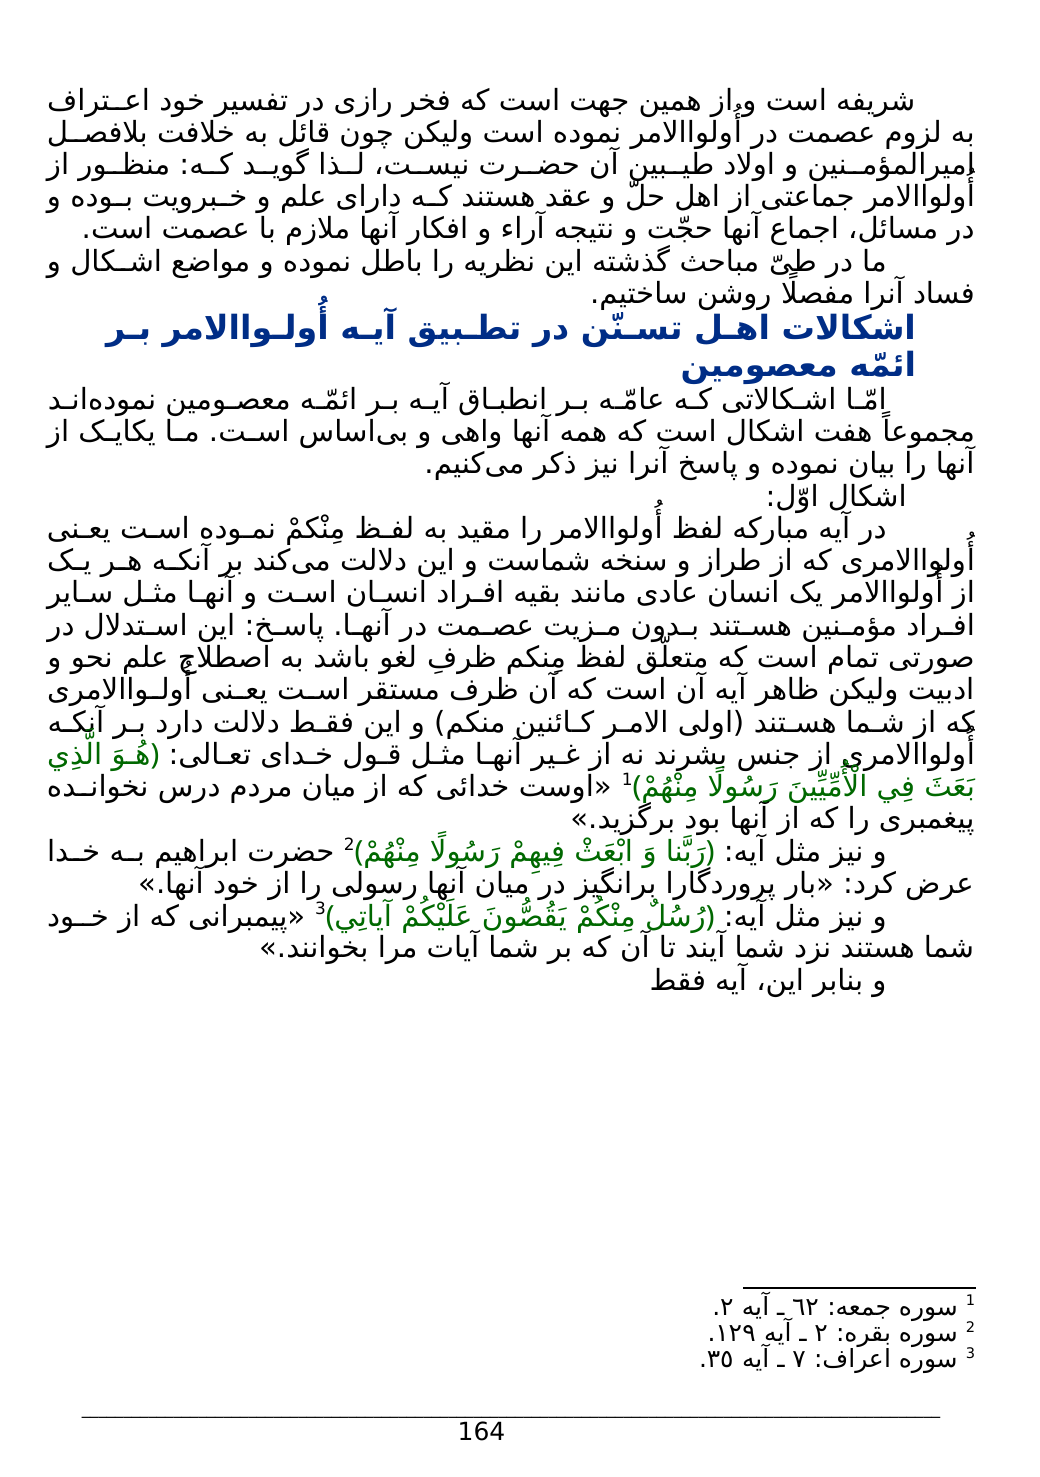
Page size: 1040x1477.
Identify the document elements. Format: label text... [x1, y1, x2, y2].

text شریفه است و از همین جهت است که فخر رازى در تفسیر خود اعتراف به لزوم عصمت در أُولواالامر نموده است ولیکن چون قائل به خلافت بلافصل امیرالمؤمنین و اولاد طیبین آن حضرت نیست، لذا گوید که: منظور از أُولواالامر جماعتى از اهل حلّ و عقد هستند که داراى علم و خبرویت بوده و در مسائل، اجماع آنها حجّت و نتیجه آراء و افکار آنها ملازم با عصمت است. [47, 84, 975, 246]
text امّا اشکالاتى که عامّه بر انطباق آیه بر ائمّه معصومین نموده‌اند مجموعاً هفت اشکال است که همه آنها واهى و بى‌اساس است. ما یکایک از آنها را بیان نموده و پاسخ آنرا نیز ذکر مى‌کنیم‌. [47, 384, 975, 481]
subtitle اشکالات اهل تسنّن در تطبیق آیه أُولواالامر بر ائمّه معصومین‌ [106, 310, 916, 384]
text ما در طىّ مباحث گذشته این نظریه را باطل نموده و مواضع اشکال و فساد آنرا مفصلًا روشن ساختیم. [47, 246, 975, 310]
text و نیز مثل آیه: ﴿رُسُلٌ مِنْكُمْ يَقُصُّونَ عَلَيْكُمْ آياتِي‌﴾ «پیمبرانى که از خود شما هستند نزد شما آیند تا آن که بر شما آیات مرا بخوانند.» [47, 900, 975, 965]
text اشکال اوّل: [47, 481, 975, 513]
text و بنابر این، آیه فقط [47, 965, 975, 997]
text و نیز مثل آیه: ﴿رَبَّنا وَ ابْعَثْ فِيهِمْ رَسُولًا مِنْهُمْ‌﴾ حضرت ابراهیم به خدا عرض کرد: «بار پروردگارا برانگیز در میان آنها رسولى را از خود آنها.» [47, 836, 975, 900]
text در آیه مبارکه لفظ أُولواالامر را مقید به لفظ مِنْکمْ نموده است یعنى أُولواالامرى که از طراز و سنخه شماست و این دلالت مى‌کند بر آنکه هر یک از أُولواالامر یک انسان عادى مانند بقیه افراد انسان است و آنها مثل سایر افراد مؤمنین هستند بدون مزیت عصمت در آنها. پاسخ: این استدلال در صورتى تمام است که متعلّق لفظ مِنکم ظرفِ لغو باشد به اصطلاح علم نحو و ادبیت ولیکن ظاهر آیه آن است که آن ظرف مستقر است یعنى أُولواالامرى که از شما هستند (اولى الامر کائنین منکم) و این فقط دلالت دارد بر آنکه أُولواالامرى از جنس بشرند نه از غیر آنها مثل قول خداى تعالى: ﴿هُوَ الَّذِي بَعَثَ فِي الْأُمِّيِّينَ رَسُولًا مِنْهُمْ‌﴾ «اوست خدائى که از میان مردم درس نخوانده پیغمبرى را که از آنها بود برگزید.» [47, 513, 975, 836]
